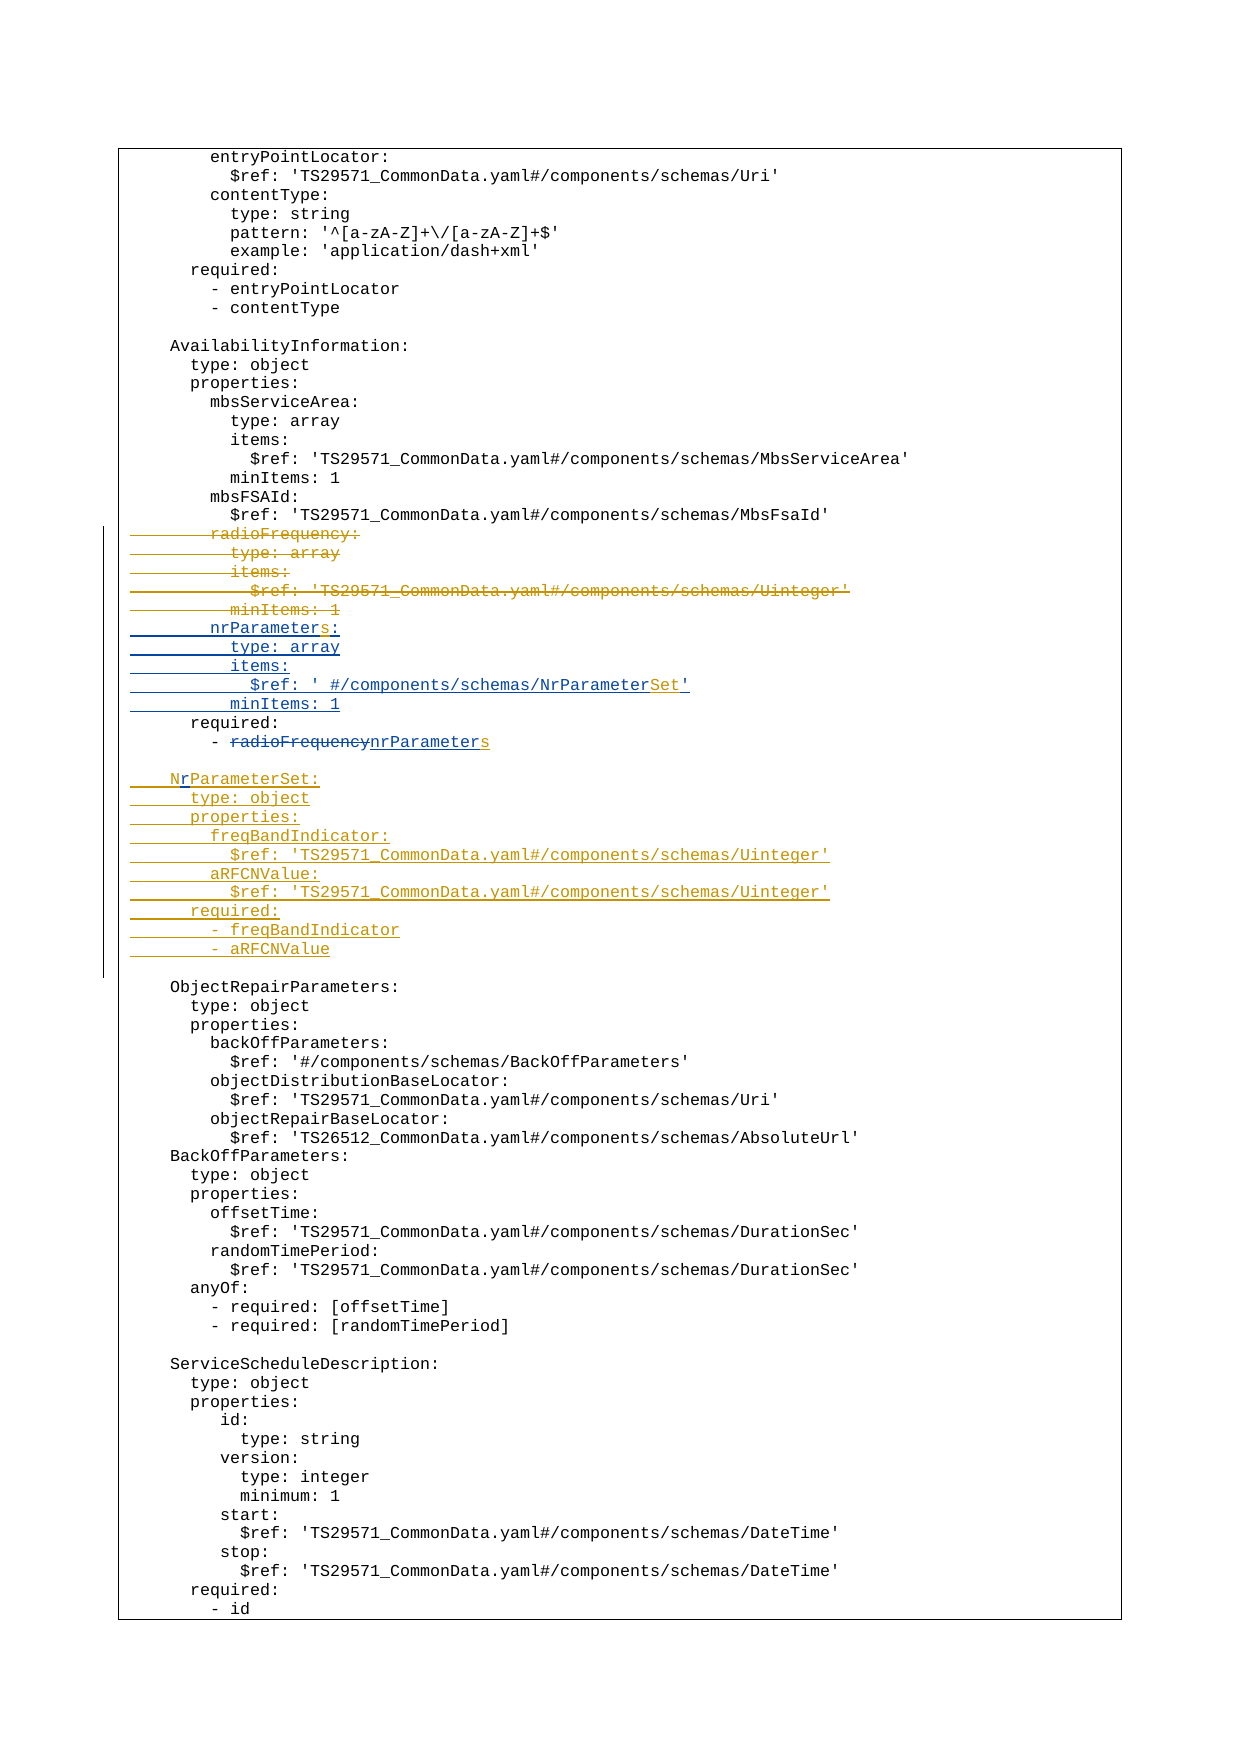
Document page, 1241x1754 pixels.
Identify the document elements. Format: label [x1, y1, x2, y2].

table_header [119, 149, 1121, 1619]
